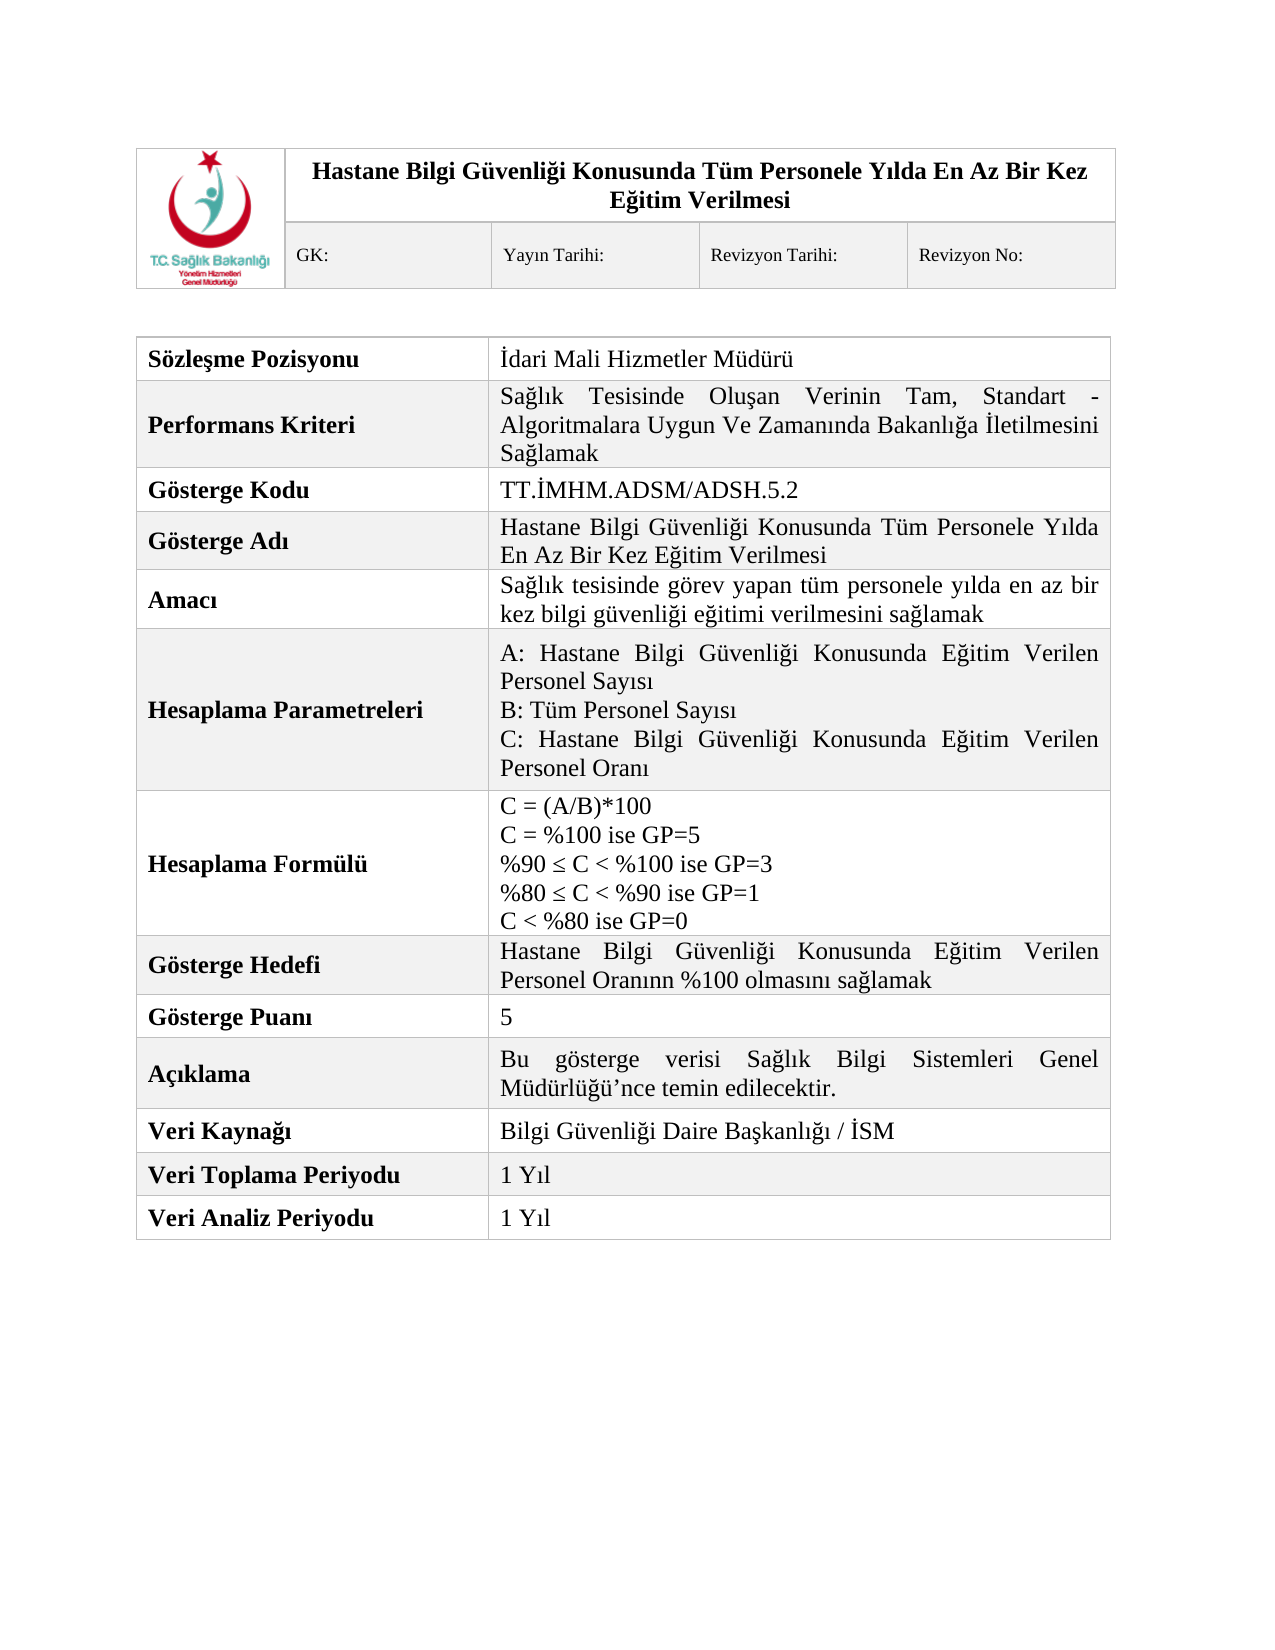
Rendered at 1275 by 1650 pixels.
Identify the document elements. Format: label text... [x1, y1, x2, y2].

table_cell Açıklama [137, 1038, 488, 1108]
table_cell Sağlık tesisinde görev yapan tüm personele yılda en az bir kez bilgi güvenliği eğitimi verilmesini sağlamak [489, 570, 1110, 628]
table_cell Veri Kaynağı [137, 1109, 488, 1152]
table_cell GK: [286, 223, 491, 288]
table_cell Hesaplama Parametreleri [137, 629, 488, 790]
table_cell Bu gösterge verisi Sağlık Bilgi Sistemleri Genel Müdürlüğü’nce temin edilecektir. [489, 1038, 1110, 1108]
table_cell Gösterge Kodu [137, 468, 488, 511]
table_cell Gösterge Adı [137, 512, 488, 569]
table_cell Sağlık Tesisinde Oluşan Verinin Tam, Standart - Algoritmalara Uygun Ve Zamanında Bakanlığa İletilmesini Sağlamak [489, 381, 1110, 467]
table_cell 1 Yıl [489, 1153, 1110, 1195]
table_cell A: Hastane Bilgi Güvenliği Konusunda Eğitim Verilen Personel Sayısı B: Tüm Personel Sayısı C: Hastane Bilgi Güvenliği Konusunda Eğitim Verilen Personel Oranı [489, 629, 1110, 790]
table_cell 5 [489, 995, 1110, 1037]
table_cell Revizyon No: [908, 223, 1115, 288]
table_cell Amacı [137, 570, 488, 628]
table_cell Hastane Bilgi Güvenliği Konusunda Tüm Personele Yılda En Az Bir Kez Eğitim Verilmesi [489, 512, 1110, 569]
table_cell Veri Analiz Periyodu [137, 1196, 488, 1239]
table_header [137, 149, 147, 288]
table_cell C = (A/B)*100 C = %100 ise GP=5 %90 ≤ C < %100 ise GP=3 %80 ≤ C < %90 ise GP=1 C < %80 ise GP=0 [489, 791, 1110, 935]
table_header İdari Mali Hizmetler Müdürü [489, 338, 1110, 380]
table_cell Performans Kriteri [137, 381, 488, 467]
table_header Sözleşme Pozisyonu [137, 338, 488, 380]
table_cell Gösterge Hedefi [137, 936, 488, 994]
table_header Hastane Bilgi Güvenliği Konusunda Tüm Personele Yılda En Az Bir Kez Eğitim Verilmesi [286, 149, 1115, 221]
table_cell Hesaplama Formülü [137, 791, 488, 935]
table_cell Veri Toplama Periyodu [137, 1153, 488, 1195]
table_cell 1 Yıl [489, 1196, 1110, 1239]
table_header [274, 149, 284, 288]
table_cell Gösterge Puanı [137, 995, 488, 1037]
picture [147, 148, 274, 288]
table_cell TT.İMHM.ADSM/ADSH.5.2 [489, 468, 1110, 511]
table_cell Yayın Tarihi: [492, 223, 699, 288]
table_cell Revizyon Tarihi: [700, 223, 907, 288]
table_cell Bilgi Güvenliği Daire Başkanlığı / İSM [489, 1109, 1110, 1152]
table_cell Hastane Bilgi Güvenliği Konusunda Eğitim Verilen Personel Oranınn %100 olmasını sağlamak [489, 936, 1110, 994]
